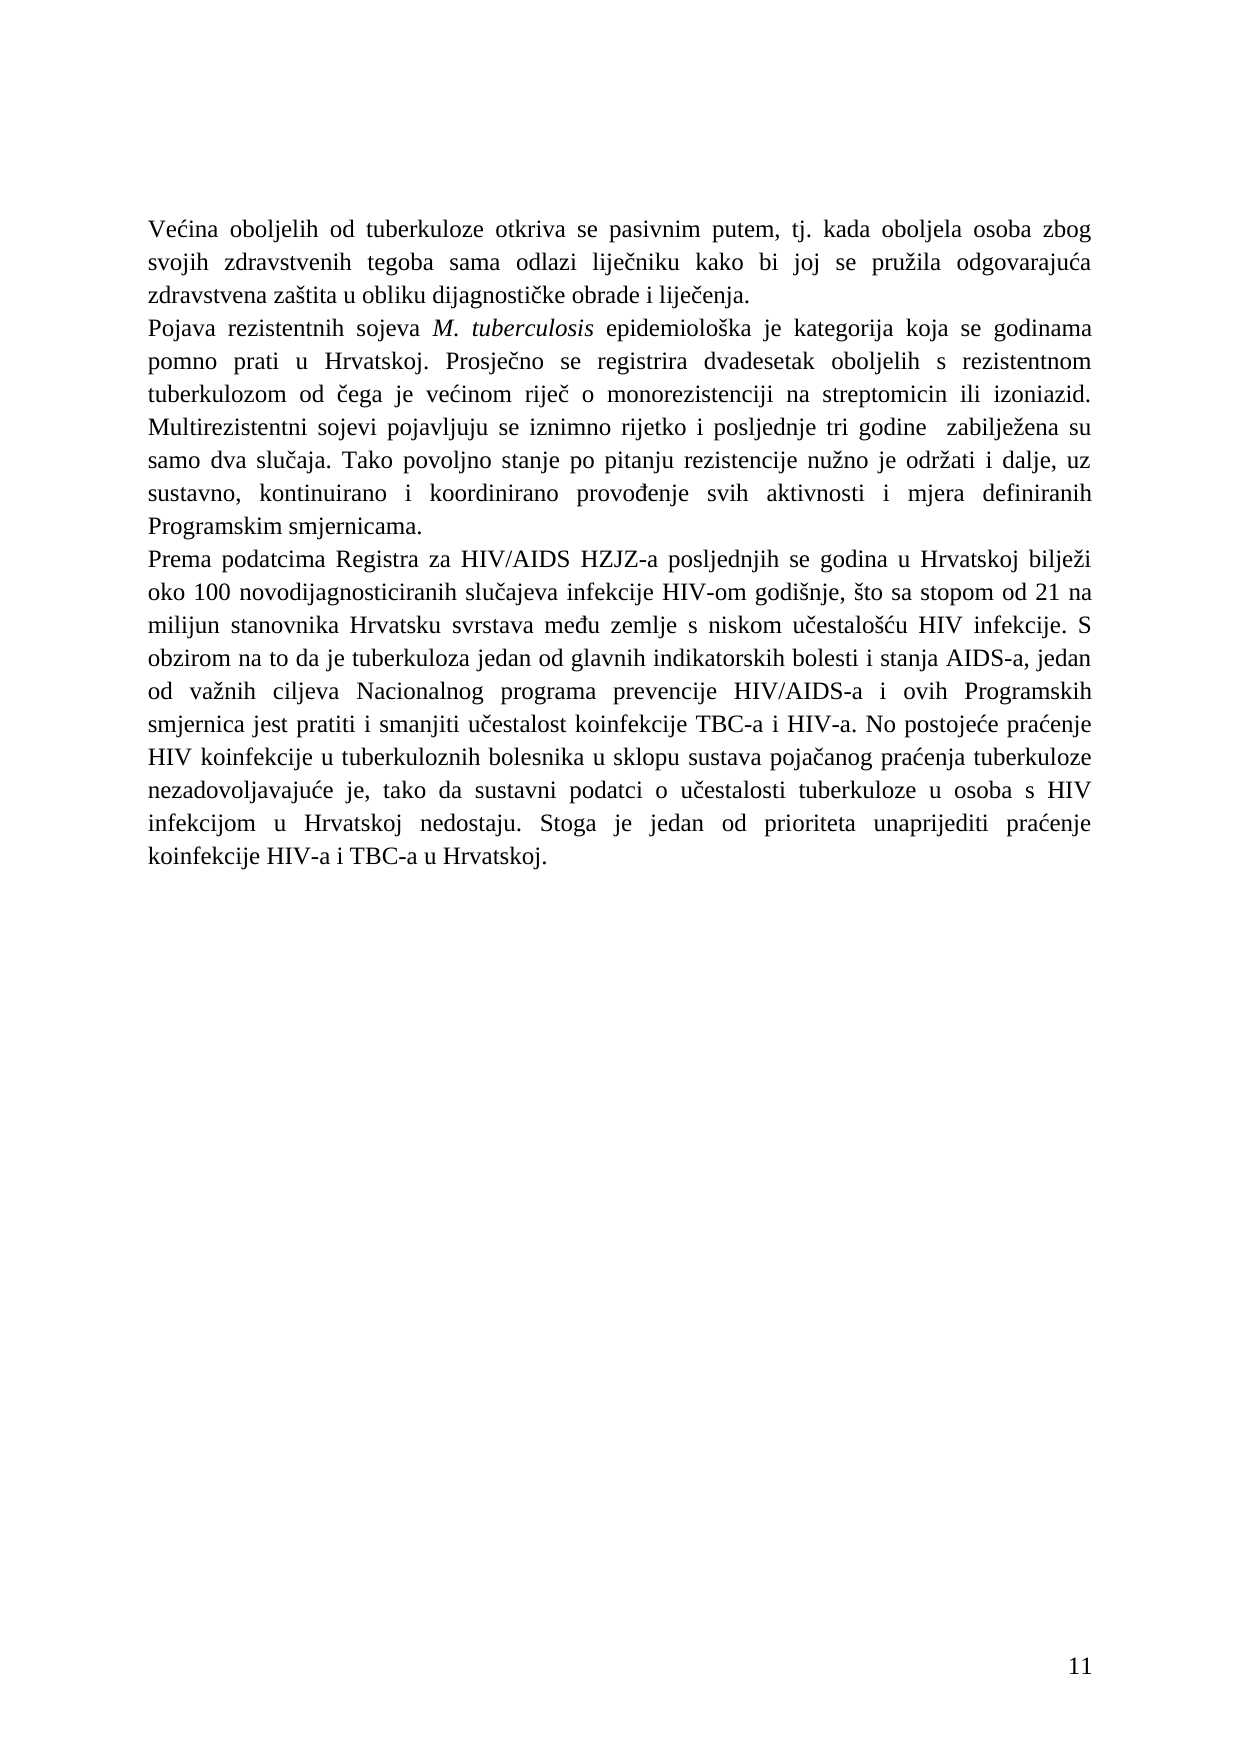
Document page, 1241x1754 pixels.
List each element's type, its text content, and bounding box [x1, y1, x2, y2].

text Prema podatcima Registra za HIV/AIDS HZJZ-a posljednjih se godina u Hrvatskoj bilježi oko 100 novodijagnosticiranih slučajeva infekcije HIV-om godišnje, što sa stopom od 21 na milijun stanovnika Hrvatsku svrstava među zemlje s niskom učestalošću HIV infekcije. S obzirom na to da je tuberkuloza jedan od glavnih indikatorskih bolesti i stanja AIDS-a, jedan od važnih ciljeva Nacionalnog programa prevencije HIV/AIDS-a i ovih Programskih smjernica jest pratiti i smanjiti učestalost koinfekcije TBC-a i HIV-a. No postojeće praćenje HIV koinfekcije u tuberkuloznih bolesnika u sklopu sustava pojačanog praćenja tuberkuloze nezadovoljavajuće je, tako da sustavni podatci o učestalosti tuberkuloze u osoba s HIV infekcijom u Hrvatskoj nedostaju. Stoga je jedan od prioriteta unaprijediti praćenje koinfekcije HIV-a i TBC-a u Hrvatskoj. [148, 544, 1093, 870]
text Većina oboljelih od tuberkuloze otkriva se pasivnim putem, tj. kada oboljela osoba zbog svojih zdravstvenih tegoba sama odlazi liječniku kako bi joj se pružila odgovarajuća zdravstvena zaštita u obliku dijagnostičke obrade i liječenja. [148, 214, 1093, 308]
text Pojava rezistentnih sojeva M. tuberculosis epidemiološka je kategorija koja se godinama pomno prati u Hrvatskoj. Prosječno se registrira dvadesetak oboljelih s rezistentnom tuberkulozom od čega je većinom riječ o monorezistenciji na streptomicin ili izoniazid. Multirezistentni sojevi pojavljuju se iznimno rijetko i posljednje tri godine zabilježena su samo dva slučaja. Tako povoljno stanje po pitanju rezistencije nužno je održati i dalje, uz sustavno, kontinuirano i koordinirano provođenje svih aktivnosti i mjera definiranih Programskim smjernicama. [148, 313, 1093, 539]
